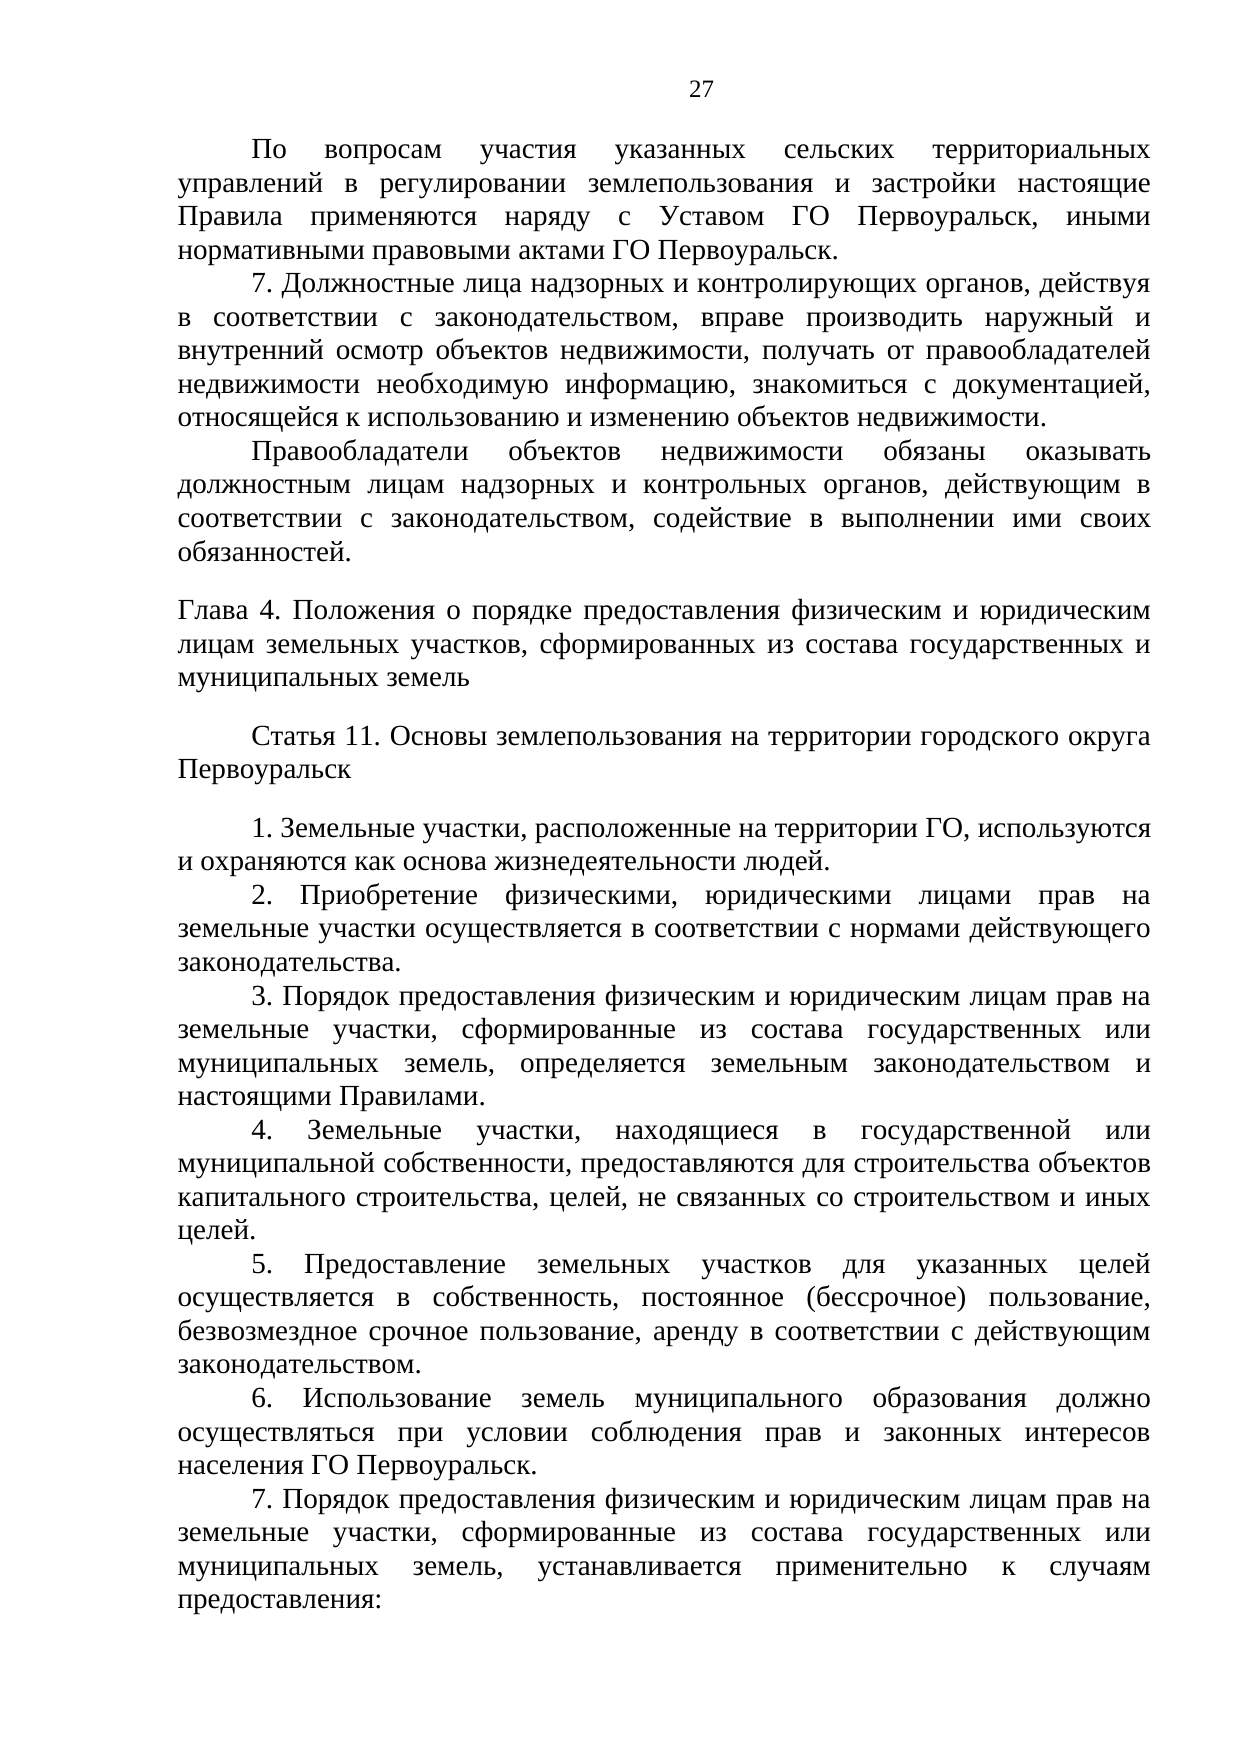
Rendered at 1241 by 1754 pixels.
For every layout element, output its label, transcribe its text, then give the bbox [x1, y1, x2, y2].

text 5. Предоставление земельных участков для указанных целей осуществляется в собственность, постоянное (бессрочное) пользование, безвозмездное срочное пользование, аренду в соответствии с действующим законодательством. [177, 1246, 1152, 1380]
text 2. Приобретение физическими, юридическими лицами прав на земельные участки осуществляется в соответствии с нормами действующего законодательства. [177, 877, 1152, 978]
text По вопросам участия указанных сельских территориальных управлений в регулировании землепользования и застройки настоящие Правила применяются наряду с Уставом ГО Первоуральск, иными нормативными правовыми актами ГО Первоуральск. [177, 131, 1152, 265]
text 3. Порядок предоставления физическим и юридическим лицам прав на земельные участки, сформированные из состава государственных или муниципальных земель, определяется земельным законодательством и настоящими Правилами. [177, 978, 1152, 1112]
subtitle Статья 11. Основы землепользования на территории городского округа Первоуральск [177, 718, 1152, 785]
text 7. Должностные лица надзорных и контролирующих органов, действуя в соответствии с законодательством, вправе производить наружный и внутренний осмотр объектов недвижимости, получать от правообладателей недвижимости необходимую информацию, знакомиться с документацией, относящейся к использованию и изменению объектов недвижимости. [177, 265, 1152, 433]
text 1. Земельные участки, расположенные на территории ГО, используются и охраняются как основа жизнедеятельности людей. [177, 810, 1152, 877]
text 7. Порядок предоставления физическим и юридическим лицам прав на земельные участки, сформированные из состава государственных или муниципальных земель, устанавливается применительно к случаям предоставления: [177, 1481, 1152, 1615]
text 4. Земельные участки, находящиеся в государственной или муниципальной собственности, предоставляются для строительства объектов капитального строительства, целей, не связанных со строительством и иных целей. [177, 1112, 1152, 1246]
text Правообладатели объектов недвижимости обязаны оказывать должностным лицам надзорных и контрольных органов, действующим в соответствии с законодательством, содействие в выполнении ими своих обязанностей. [177, 433, 1152, 567]
text 6. Использование земель муниципального образования должно осуществляться при условии соблюдения прав и законных интересов населения ГО Первоуральск. [177, 1380, 1152, 1481]
subtitle Глава 4. Положения о порядке предоставления физическим и юридическим лицам земельных участков, сформированных из состава государственных и муниципальных земель [177, 592, 1152, 693]
